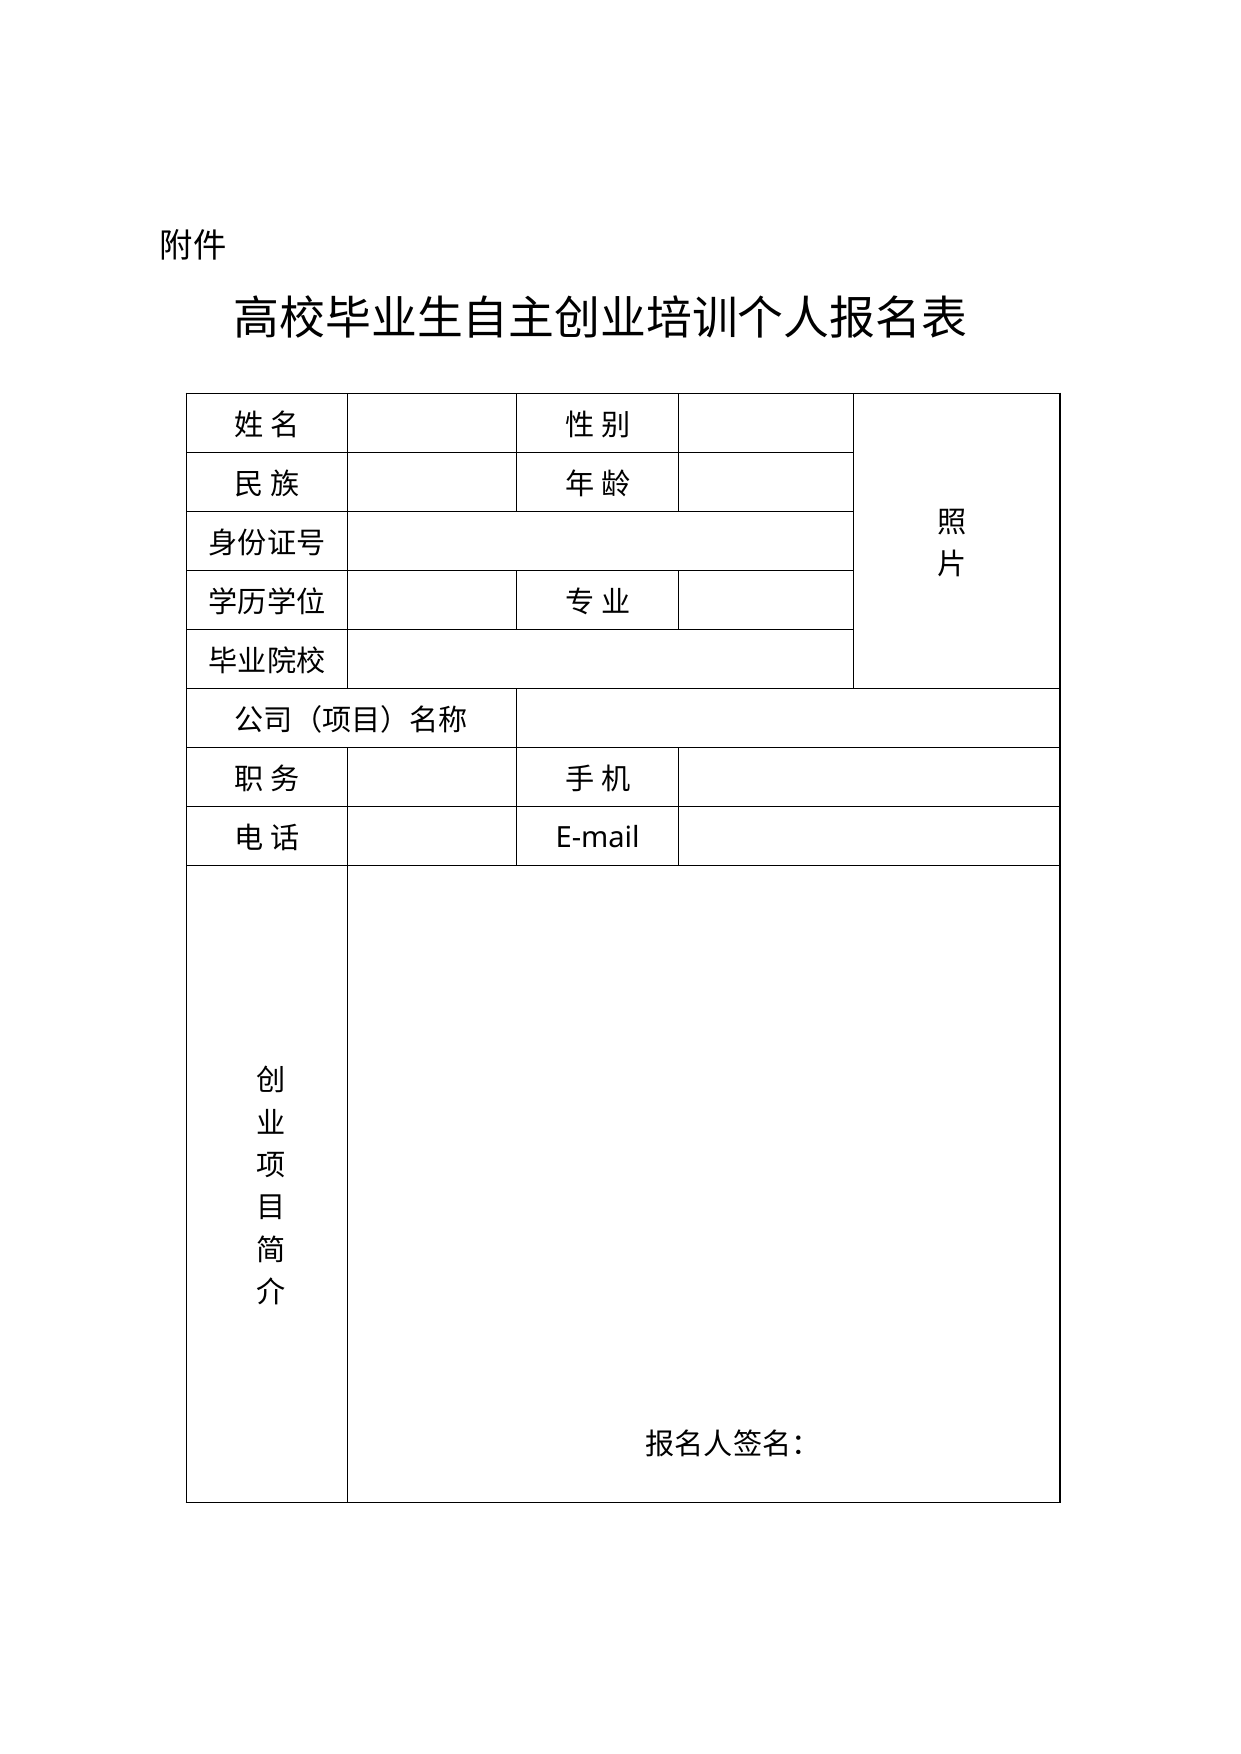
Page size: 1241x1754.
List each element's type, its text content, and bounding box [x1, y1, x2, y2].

table_cell 毕业院校 [187, 630, 347, 688]
table_cell 学历学位 [187, 571, 347, 629]
table_cell E-mail [517, 807, 678, 865]
table_cell [348, 571, 516, 629]
table_header [348, 394, 516, 452]
table_cell [348, 453, 516, 511]
table_header [679, 394, 853, 452]
text 高校毕业生自主创业培训个人报名表 [159, 281, 1041, 347]
table_cell [679, 748, 1059, 806]
table_cell 手 机 [517, 748, 678, 806]
table_cell 年 龄 [517, 453, 678, 511]
table_cell 报名人签名： [348, 866, 1059, 1502]
table_header 性 别 [517, 394, 678, 452]
table_cell 身份证号 [187, 512, 347, 570]
table_header 姓 名 [187, 394, 347, 452]
table_cell 职 务 [187, 748, 347, 806]
table_cell 创 业 项 目 简 介 [187, 866, 347, 1502]
table_cell [348, 630, 853, 688]
table_cell [679, 807, 1059, 865]
table_cell [679, 453, 853, 511]
table_cell [679, 571, 853, 629]
table_cell 电 话 [187, 807, 347, 865]
table_cell [348, 512, 853, 570]
table_header 照 片 [854, 394, 1059, 688]
table_cell 专 业 [517, 571, 678, 629]
table_cell 公司（项目）名称 [187, 689, 516, 747]
text 附件 [159, 218, 1087, 267]
table_cell [348, 748, 516, 806]
table_cell [517, 689, 1059, 747]
table_cell [348, 807, 516, 865]
table_cell 民 族 [187, 453, 347, 511]
